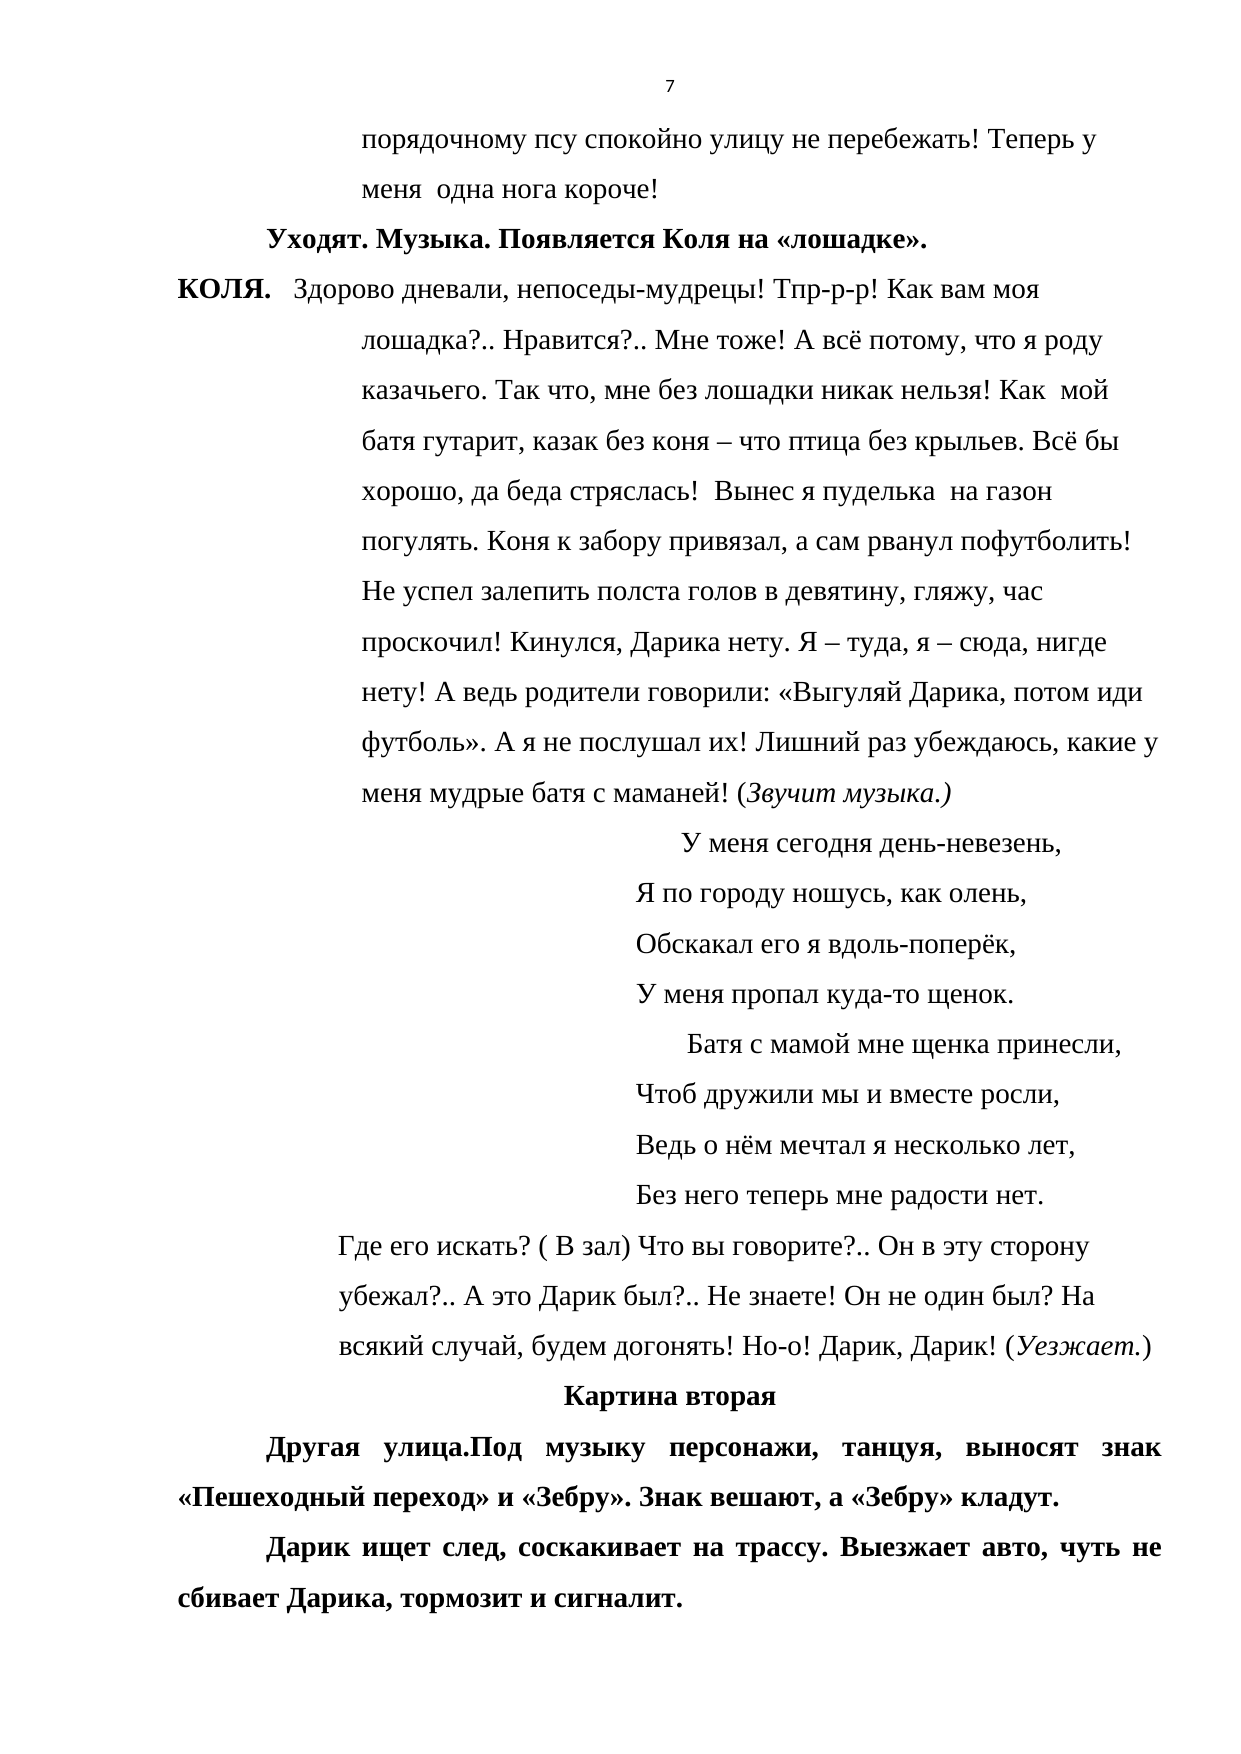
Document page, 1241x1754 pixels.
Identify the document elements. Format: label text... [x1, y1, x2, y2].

text У меня сегодня день-невезень, [177, 825, 1163, 859]
text Чтоб дружили мы и вместе росли, [636, 1077, 1163, 1110]
text Батя с мамой мне щенка принесли, [636, 1026, 1163, 1060]
text КОЛЯ. Здорово дневали, непоседы-мудрецы! Тпр-р-р! Как вам моя лошадка?.. Нравится?.. Мне тоже! А всё потому, что я роду казачьего. Так что, мне без лошадки никак нельзя! Как мой батя гутарит, казак без коня – что птица без крыльев. Всё бы хорошо, да беда стряслась! Вынес я пуделька на газон погулять. Коня к забору привязал, а сам рванул пофутболить! Не успел залепить полста голов в девятину, гляжу, час проскочил! Кинулся, Дарика нету. Я – туда, я – сюда, нигде нету! А ведь родители говорили: «Выгуляй Дарика, потом иди футболь». А я не послушал их! Лишний раз убеждаюсь, какие у меня мудрые батя с маманей! (Звучит музыка.) [177, 272, 1163, 808]
text Уходят. Музыка. Появляется Коля на «лошадке». [177, 221, 1163, 255]
text Ведь о нём мечтал я несколько лет, [636, 1127, 1163, 1161]
text У меня пропал куда-то щенок. [636, 976, 1163, 1009]
text Без него теперь мне радости нет. [636, 1177, 1163, 1211]
text Дарик ищет след, соскакивает на трассу. Выезжает авто, чуть не сбивает Дарика, тормозит и сигналит. [177, 1529, 1163, 1613]
text Обскакал его я вдоль-поперёк, [636, 926, 1163, 959]
text Я по городу ношусь, как олень, [636, 875, 1163, 909]
text Картина вторая [177, 1378, 1163, 1412]
text Где его искать? ( В зал) Что вы говорите?.. Он в эту сторону убежал?.. А это Дарик был?.. Не знаете! Он не один был? На всякий случай, будем догонять! Но-о! Дарик, Дарик! (Уезжает.) [177, 1228, 1163, 1362]
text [177, 121, 1163, 204]
text Другая улица.Под музыку персонажи, танцуя, выносят знак «Пешеходный переход» и «Зебру». Знак вешают, а «Зебру» кладут. [177, 1429, 1163, 1513]
